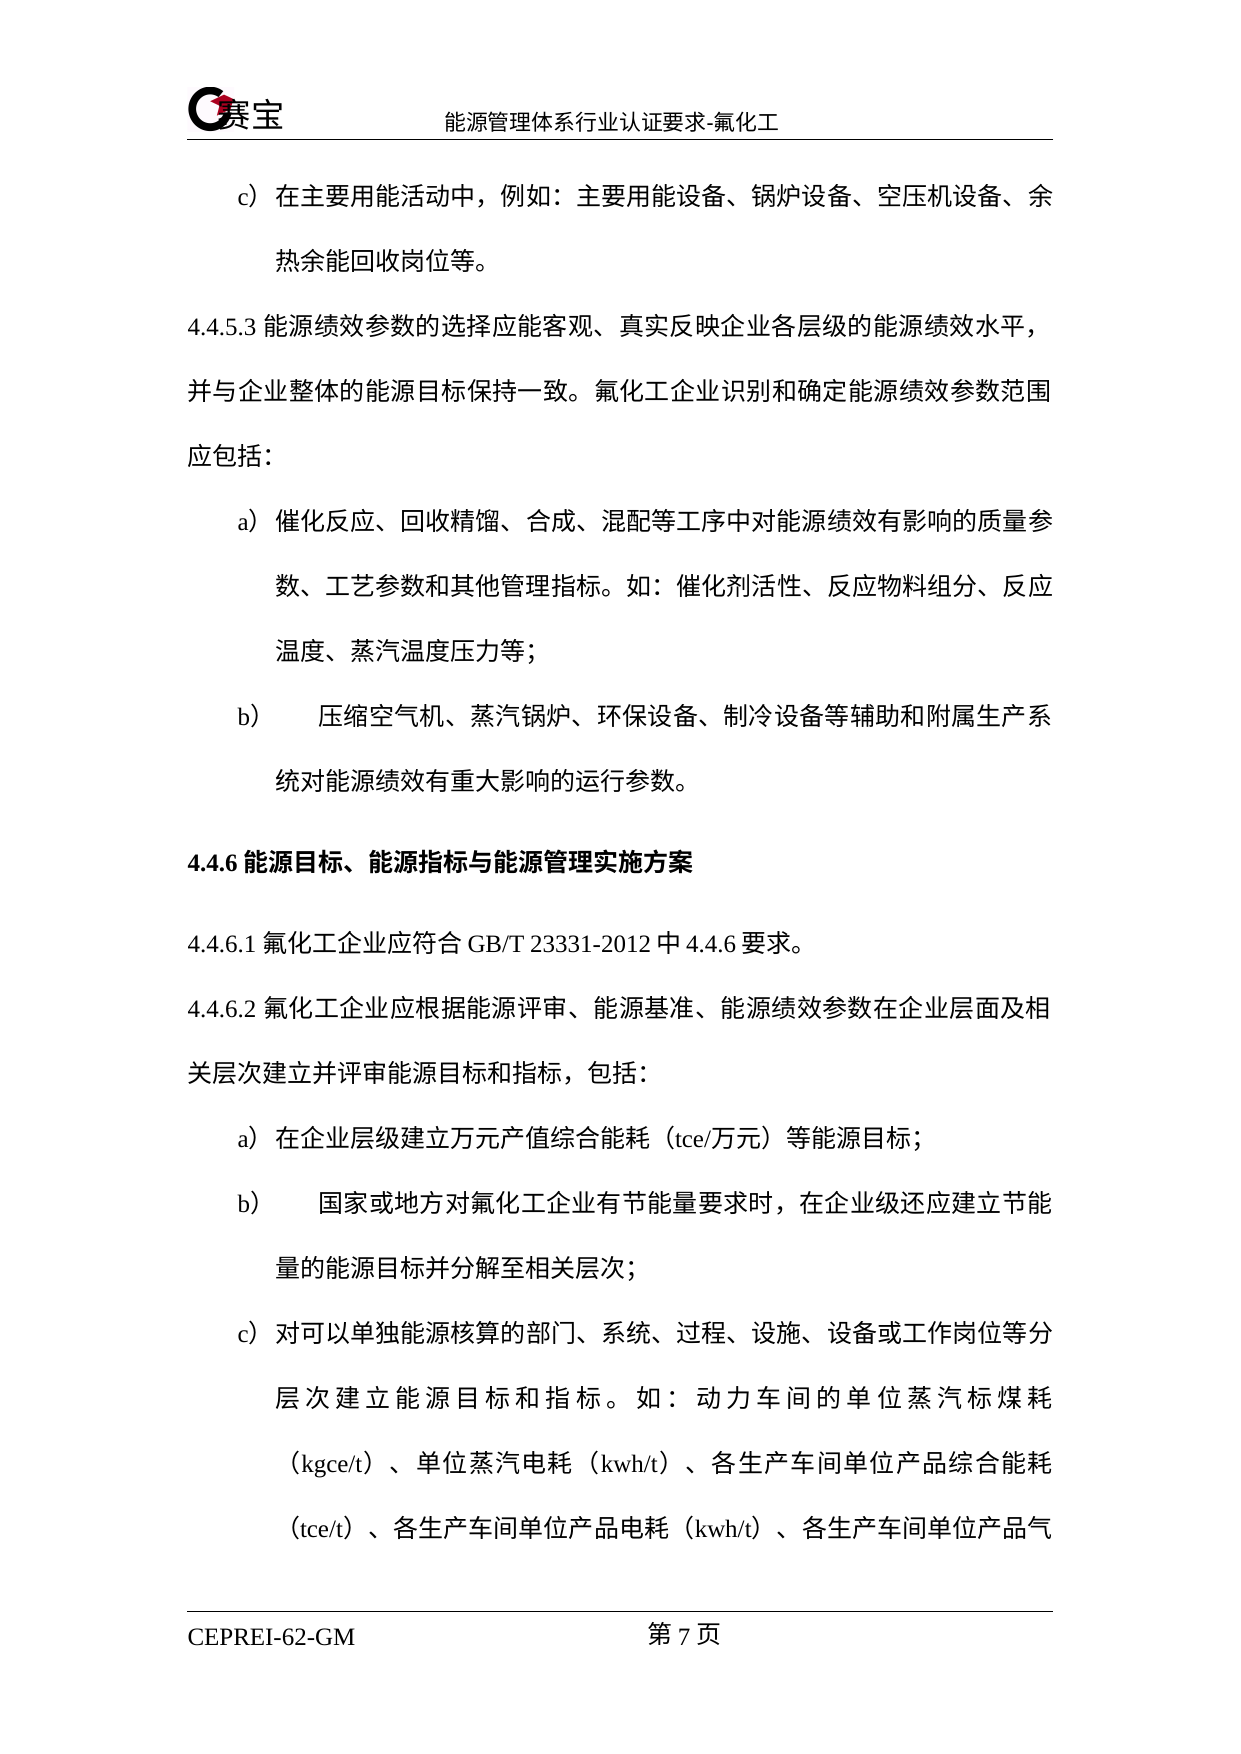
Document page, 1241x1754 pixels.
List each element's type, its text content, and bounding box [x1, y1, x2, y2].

text 4.4.6.1 氟化工企业应符合GB/T 23331-2012中4.4.6要求。 [187, 909, 1053, 974]
text 4.4.5.3 能源绩效参数的选择应能客观、真实反映企业各层级的能源绩效水平，并与企业整体的能源目标保持一致。氟化工企业识别和确定能源绩效参数范围应包括： [187, 292, 1053, 487]
list 在主要用能活动中，例如：主要用能设备、锅炉设备、空压机设备、余热余能回收岗位等。 [237, 162, 1053, 292]
list 压缩空气机、蒸汽锅炉、环保设备、制冷设备等辅助和附属生产系统对能源绩效有重大影响的运行参数。 [237, 682, 1053, 812]
list 在企业层级建立万元产值综合能耗（tce/万元）等能源目标； [237, 1104, 1053, 1169]
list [237, 1299, 1053, 1559]
picture [187, 87, 235, 132]
text 4.4.6.2 氟化工企业应根据能源评审、能源基准、能源绩效参数在企业层面及相关层次建立并评审能源目标和指标，包括： [187, 974, 1053, 1104]
text 4.4.6 能源目标、能源指标与能源管理实施方案 [187, 828, 1053, 893]
list 国家或地方对氟化工企业有节能量要求时，在企业级还应建立节能量的能源目标并分解至相关层次； [237, 1169, 1053, 1299]
list 催化反应、回收精馏、合成、混配等工序中对能源绩效有影响的质量参数、工艺参数和其他管理指标。如：催化剂活性、反应物料组分、反应温度、蒸汽温度压力等； [237, 487, 1053, 682]
